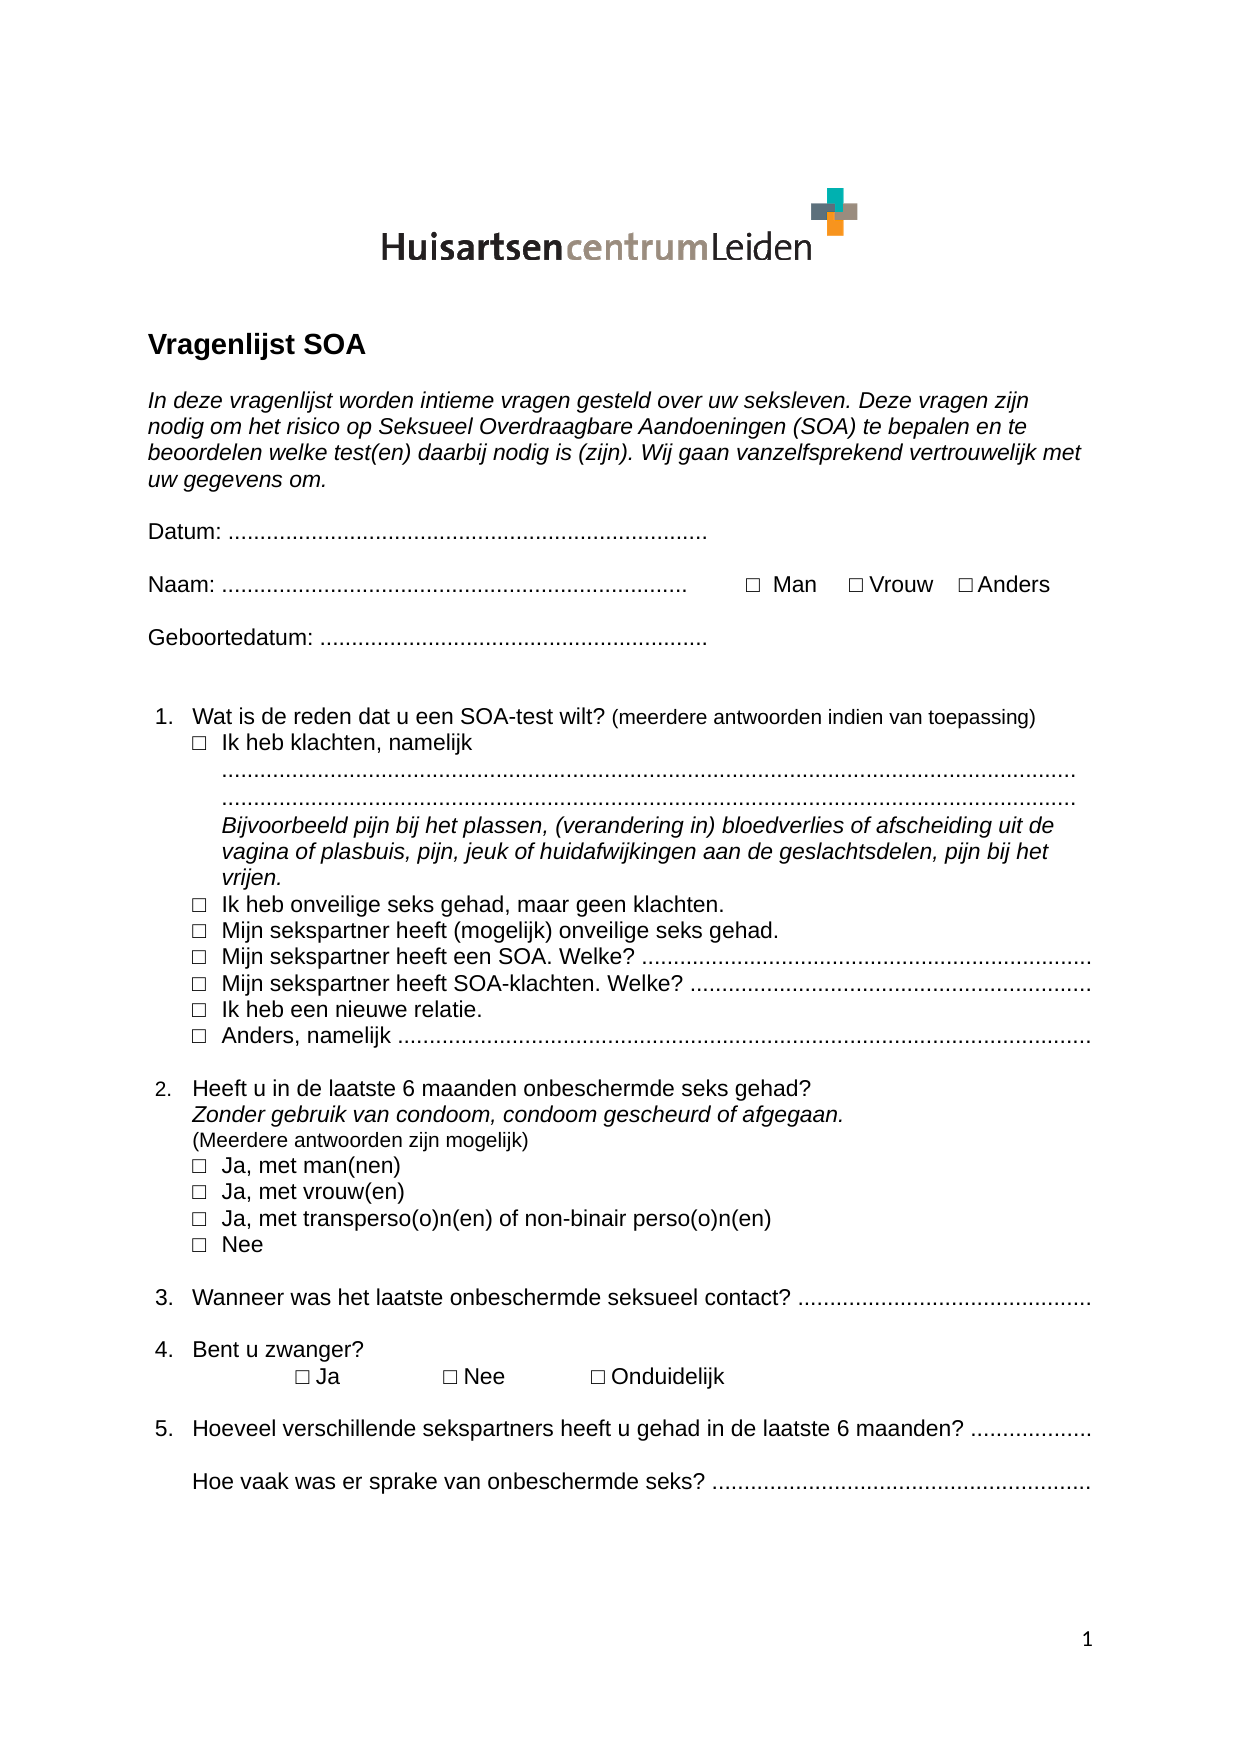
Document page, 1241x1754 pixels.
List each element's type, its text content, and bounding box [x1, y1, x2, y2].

text Datum: [148, 518, 1093, 545]
text □ Ik heb klachten, namelijk [148, 729, 1093, 756]
list □ Mijn sekspartner heeft SOA-klachten. Welke? [192, 970, 1093, 996]
text □ Ja, met man(nen) [148, 1152, 1093, 1178]
list □ Anders, namelijk [192, 1022, 1093, 1049]
text Bijvoorbeeld pijn bij het plassen, (verandering in) bloedverlies of afscheiding uit de vagina of plasbuis, pijn, jeuk of huidafwijkingen aan de geslachtsdelen, pijn bij het vrijen. [221, 812, 1093, 891]
text Geboortedatum: [148, 624, 1093, 650]
list Bent u zwanger? [154, 1336, 1093, 1363]
text Naam: □ Man □ Vrouw □ Anders [148, 571, 1093, 597]
list □ Mijn sekspartner heeft een SOA. Welke? [192, 943, 1093, 970]
text □ Nee [192, 1231, 1093, 1257]
text In deze vragenlijst worden intieme vragen gesteld over uw seksleven. Deze vragen zijn nodig om het risico op Seksueel Overdraagbare Aandoeningen (SOA) te bepalen en te beoordelen welke test(en) daarbij nodig is (zijn). Wij gaan vanzelfsprekend vertrouwelijk met uw gegevens om. [148, 387, 1093, 492]
list □ Ja □ Nee □ Onduidelijk [295, 1363, 1093, 1389]
list Zonder gebruik van condoom, condoom gescheurd of afgegaan. [192, 1101, 1093, 1128]
list Wanneer was het laatste onbeschermde seksueel contact? [155, 1283, 1093, 1310]
text □ Ja, met transperso(o)n(en) of non-binair perso(o)n(en) [192, 1204, 1093, 1231]
text □ Ja, met vrouw(en) [148, 1178, 1093, 1204]
list Hoeveel verschillende sekspartners heeft u gehad in de laatste 6 maanden? [154, 1415, 1093, 1442]
list Heeft u in de laatste 6 maanden onbeschermde seks gehad? [154, 1075, 1093, 1101]
list Wat is de reden dat u een SOA-test wilt? (meerdere antwoorden indien van toepassing) [154, 703, 1093, 729]
text Vragenlijst SOA [148, 327, 1093, 360]
text □ Ik heb onveilige seks gehad, maar geen klachten. [148, 891, 1093, 917]
list □ Ik heb een nieuwe relatie. [192, 996, 1093, 1022]
list (Meerdere antwoorden zijn mogelijk) [192, 1128, 1093, 1152]
picture [382, 188, 858, 260]
text □ Mijn sekspartner heeft (mogelijk) onveilige seks gehad. [192, 917, 1093, 943]
text Hoe vaak was er sprake van onbeschermde seks? [192, 1468, 1093, 1494]
